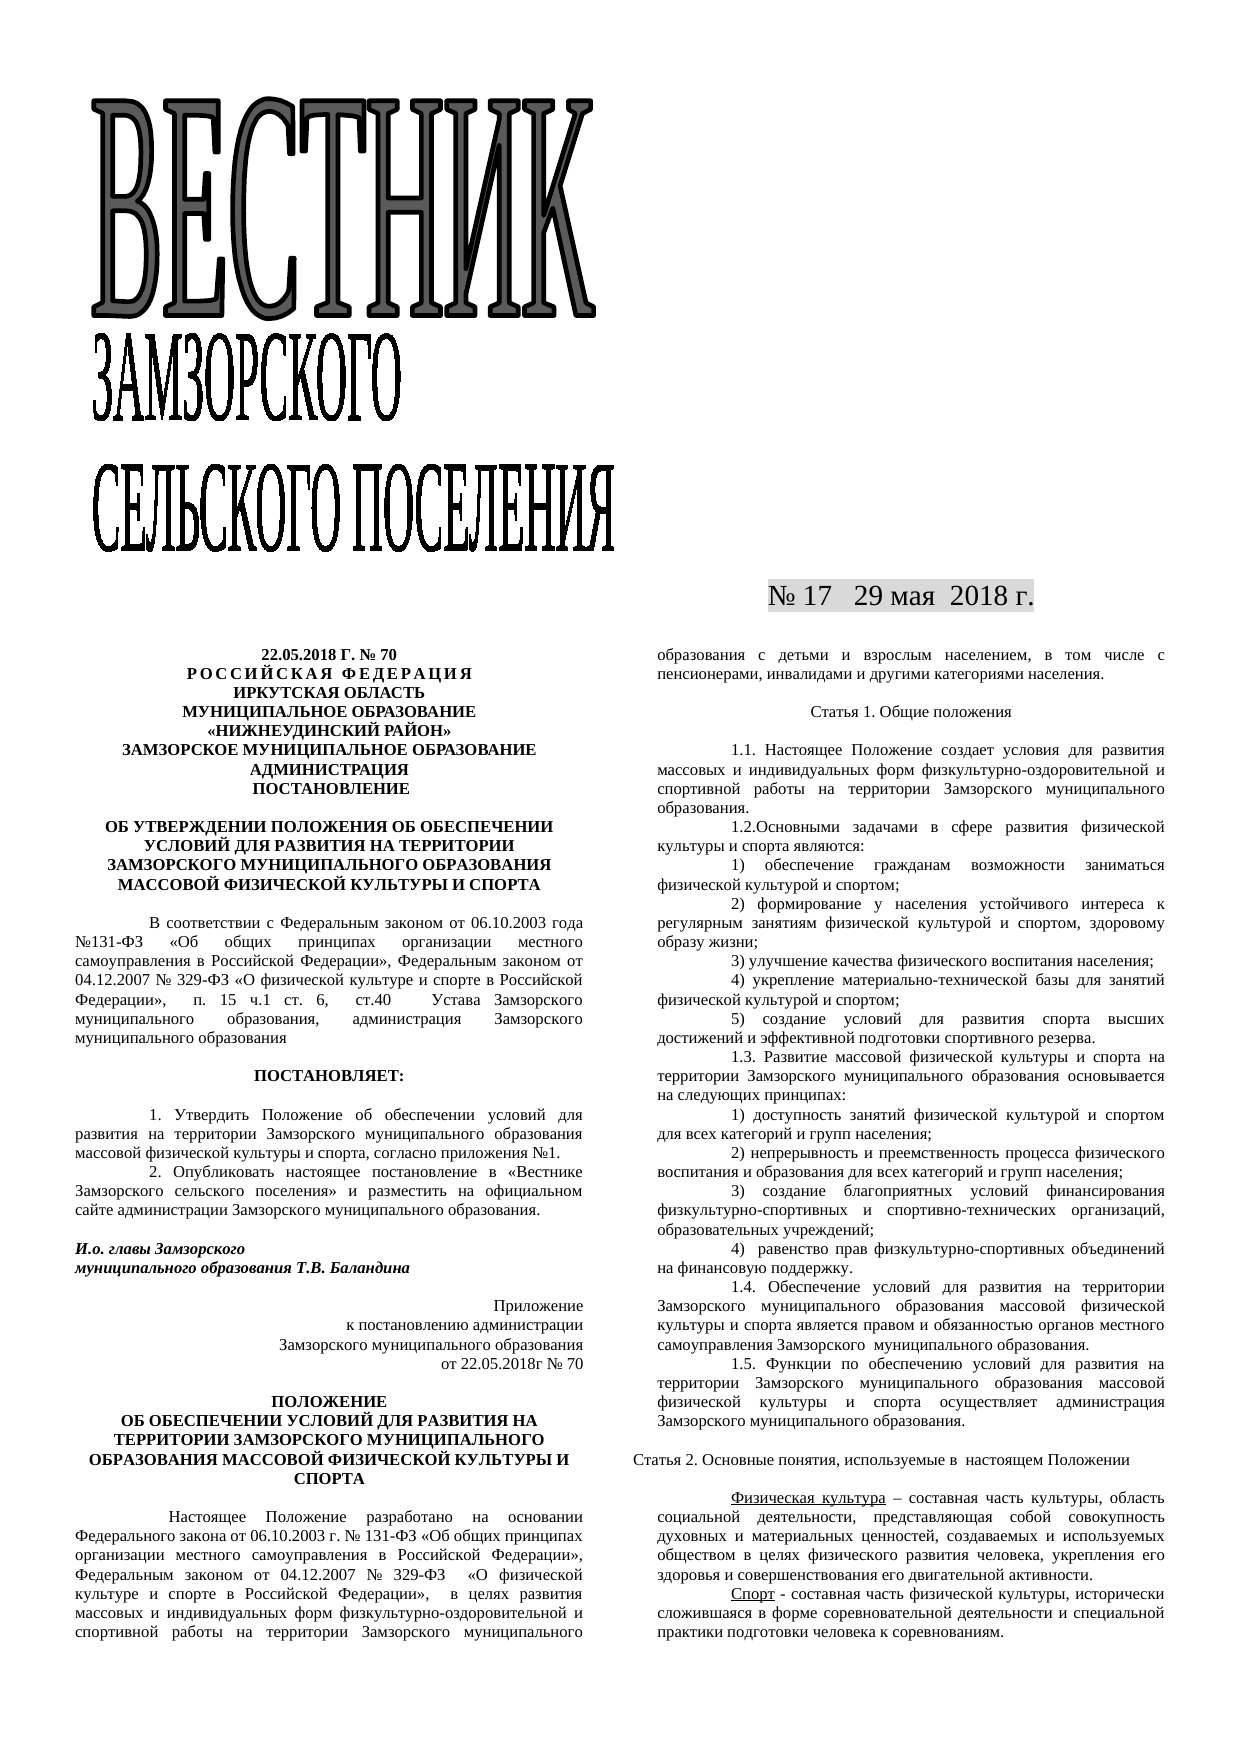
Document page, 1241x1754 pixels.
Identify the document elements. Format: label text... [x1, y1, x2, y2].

text от 22.05.2018г № 70 [75, 1353, 583, 1373]
text АДМИНИСТРАЦИЯ [75, 759, 583, 778]
text 4) равенство прав физкультурно-спортивных объединений на финансовую поддержку. [657, 1238, 1165, 1277]
text ЗАМЗОРСКОЕ МУНИЦИПАЛЬНОЕ ОБРАЗОВАНИЕ [75, 740, 583, 759]
text 1. Утвердить Положение об обеспечении условий для развития на территории Замзорского муниципального образования массовой физической культуры и спорта, согласно приложения №1. [75, 1104, 583, 1162]
text Спорт - составная часть физической культуры, исторически сложившаяся в форме соревновательной деятельности и специальной практики подготовки человека к соревнованиям. [657, 1583, 1165, 1641]
text муниципального образования Т.В. Баландина [75, 1258, 583, 1277]
text РОССИЙСКАЯ ФЕДЕРАЦИЯ [75, 663, 583, 683]
text ПОСТАНОВЛЯЕТ: [75, 1066, 583, 1085]
text ЗАМЗОРСКОГО МУНИЦИПАЛЬНОГО ОБРАЗОВАНИЯ [75, 855, 583, 874]
text ПОЛОЖЕНИЕ [75, 1392, 583, 1411]
text 1) доступность занятий физической культурой и спортом для всех категорий и групп населения; [657, 1104, 1165, 1143]
text Физическая культура – составная часть культуры, область социальной деятельности, представляющая собой совокупность духовных и материальных ценностей, создаваемых и используемых обществом в целях физического развития человека, укрепления его здоровья и совершенствования его двигательной активности. [657, 1488, 1165, 1583]
text В соответствии с Федеральным законом от 06.10.2003 года №131-ФЗ «Об общих принципах организации местного самоуправления в Российской Федерации», Федеральным законом от 04.12.2007 № 329-ФЗ «О физической культуре и спорте в Российской Федерации», п. 15 ч.1 ст. 6, ст.40 Устава Замзорского муниципального образования, администрация Замзорского муниципального образования [75, 913, 583, 1047]
text Статья 1. Общие положения [620, 702, 1165, 721]
text Настоящее Положение разработано на основании Федерального закона от 06.10.2003 г. № 131-ФЗ «Об общих принципах организации местного самоуправления в Российской Федерации», Федеральным законом от 04.12.2007 № 329-ФЗ «О физической культуре и спорте в Российской Федерации», в целях развития массовых и индивидуальных форм физкультурно-оздоровительной и спортивной работы на территории Замзорского муниципального образования с детьми и взрослым населением, в том числе с пенсионерами, инвалидами и другими категориями населения. [75, 1507, 583, 1641]
text Замзорского муниципального образования [75, 1334, 583, 1353]
text ПОСТАНОВЛЕНИЕ [75, 778, 583, 798]
text 22.05.2018 Г. № 70 [75, 644, 583, 663]
text МУНИЦИПАЛЬНОЕ ОБРАЗОВАНИЕ [75, 702, 583, 721]
text 1) обеспечение гражданам возможности заниматься физической культурой и спортом; [657, 855, 1165, 893]
text ОБ ОБЕСПЕЧЕНИИ УСЛОВИЙ ДЛЯ РАЗВИТИЯ НА ТЕРРИТОРИИ ЗАМЗОРСКОГО МУНИЦИПАЛЬНОГО ОБРАЗОВАНИЯ МАССОВОЙ ФИЗИЧЕСКОЙ КУЛЬТУРЫ И СПОРТА [75, 1411, 583, 1488]
text 1.1. Настоящее Положение создает условия для развития массовых и индивидуальных форм физкультурно-оздоровительной и спортивной работы на территории Замзорского муниципального образования. [657, 740, 1165, 817]
text 1.5. Функции по обеспечению условий для развития на территории Замзорского муниципального образования массовой физической культуры и спорта осуществляет администрация Замзорского муниципального образования. [657, 1353, 1165, 1430]
text ИРКУТСКАЯ ОБЛАСТЬ [75, 683, 583, 702]
text 5) создание условий для развития спорта высших достижений и эффективной подготовки спортивного резерва. [657, 1008, 1165, 1047]
text к постановлению администрации [75, 1315, 583, 1334]
text «НИЖНЕУДИНСКИЙ РАЙОН» [75, 721, 583, 740]
text 2) непрерывность и преемственность процесса физического воспитания и образования для всех категорий и групп населения; [657, 1143, 1165, 1181]
text МАССОВОЙ ФИЗИЧЕСКОЙ КУЛЬТУРЫ И СПОРТА [75, 874, 583, 893]
text 1.4. Обеспечение условий для развития на территории Замзорского муниципального образования массовой физической культуры и спорта является правом и обязанностью органов местного самоуправления Замзорского муниципального образования. [657, 1277, 1165, 1353]
text 3) улучшение качества физического воспитания населения; [657, 951, 1165, 970]
text ОБ УТВЕРЖДЕНИИ ПОЛОЖЕНИЯ ОБ ОБЕСПЕЧЕНИИ [75, 817, 583, 836]
text 2. Опубликовать настоящее постановление в «Вестнике Замзорского сельского поселения» и разместить на официальном сайте администрации Замзорского муниципального образования. [75, 1162, 583, 1219]
text 1.3. Развитие массовой физической культуры и спорта на территории Замзорского муниципального образования основывается на следующих принципах: [657, 1047, 1165, 1104]
text 2) формирование у населения устойчивого интереса к регулярным занятиям физической культурой и спортом, здоровому образу жизни; [657, 893, 1165, 951]
text УСЛОВИЙ ДЛЯ РАЗВИТИЯ НА ТЕРРИТОРИИ [75, 836, 583, 855]
text Статья 2. Основные понятия, используемые в настоящем Положении [620, 1449, 1165, 1468]
text И.о. главы Замзорского [75, 1238, 583, 1258]
text 1.2.Основными задачами в сфере развития физической культуры и спорта являются: [657, 817, 1165, 855]
text 3) создание благоприятных условий финансирования физкультурно-спортивных и спортивно-технических организаций, образовательных учреждений; [657, 1181, 1165, 1238]
text 4) укрепление материально-технической базы для занятий физической культурой и спортом; [657, 970, 1165, 1008]
text Приложение [75, 1296, 583, 1315]
